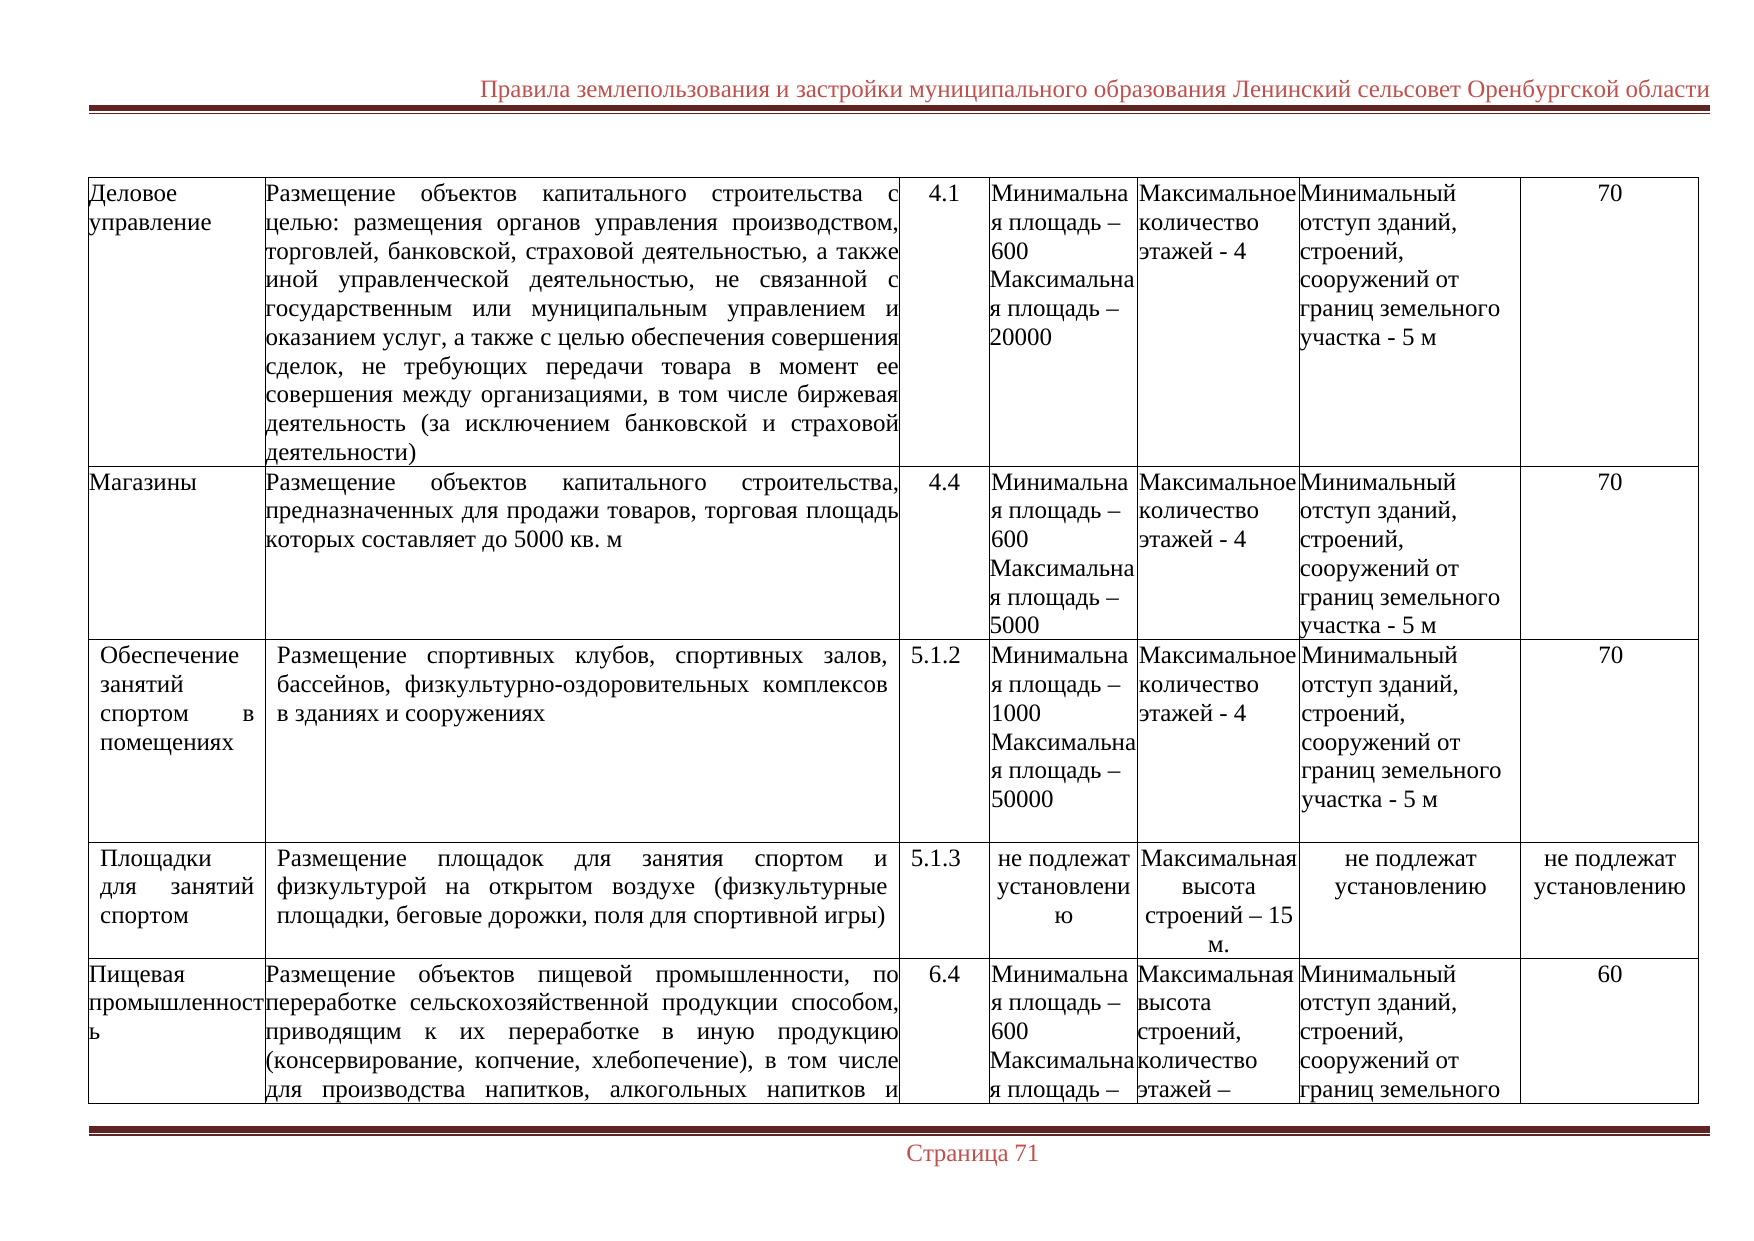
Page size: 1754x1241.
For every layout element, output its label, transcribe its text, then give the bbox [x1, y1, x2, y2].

table_cell Размещение объектов капитального строительства, предназначенных для продажи товаров, торговая площадь которых составляет до 5000 кв. м [266, 467, 899, 639]
table_cell Минимальный отступ зданий, строений, сооружений от границ земельного участка - 5 м [1300, 467, 1520, 639]
table_cell 60 [1521, 959, 1698, 1102]
table_cell Минимальная площадь – 600 Максимальная площадь – 20000 [990, 178, 1137, 466]
table_cell Максимальное количество этажей - 4 [1138, 467, 1299, 639]
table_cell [1300, 959, 1520, 1102]
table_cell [89, 959, 265, 1102]
table_cell Максимальная высота строений – 15 м. [1138, 843, 1299, 958]
table_cell Максимальное количество этажей - 4 [1138, 640, 1299, 842]
table_cell Деловое управление [89, 178, 265, 466]
table_cell Обеспечение занятий спортом в помещениях [89, 640, 265, 842]
table_cell не подлежат установлению [1521, 843, 1698, 958]
table_cell 6.4 [900, 959, 989, 1102]
table_cell Размещение площадок для занятия спортом и физкультурой на открытом воздухе (физкультурные площадки, беговые дорожки, поля для спортивной игры) [266, 843, 899, 958]
table_cell 5.1.2 [900, 640, 989, 842]
table_cell 5.1.3 [900, 843, 989, 958]
table_cell 70 [1521, 178, 1698, 466]
table_cell 4.4 [900, 467, 989, 639]
table_cell Минимальная площадь – 600 Максимальная площадь – 5000 [990, 467, 1137, 639]
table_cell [990, 959, 1137, 1102]
table_cell 70 [1521, 640, 1698, 842]
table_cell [266, 959, 899, 1102]
table_cell Размещение спортивных клубов, спортивных залов, бассейнов, физкультурно-оздоровительных комплексов в зданиях и сооружениях [266, 640, 899, 842]
table_cell Размещение объектов капитального строительства с целью: размещения органов управления производством, торговлей, банковской, страховой деятельностью, а также иной управленческой деятельностью, не связанной с государственным или муниципальным управлением и оказанием услуг, а также с целью обеспечения совершения сделок, не требующих передачи товара в момент ее совершения между организациями, в том числе биржевая деятельность (за исключением банковской и страховой деятельности) [266, 178, 899, 466]
table_cell Минимальная площадь – 1000 Максимальная площадь – 50000 [990, 640, 1137, 842]
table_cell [1138, 959, 1299, 1102]
table_cell Максимальное количество этажей - 4 [1138, 178, 1299, 466]
table_cell Минимальный отступ зданий, строений, сооружений от границ земельного участка - 5 м [1300, 640, 1520, 842]
table_cell Магазины [89, 467, 265, 639]
table_cell не подлежат установлению [990, 843, 1137, 958]
table_cell 70 [1521, 467, 1698, 639]
table_cell Площадки для занятий спортом [89, 843, 265, 958]
table_cell Минимальный отступ зданий, строений, сооружений от границ земельного участка - 5 м [1300, 178, 1520, 466]
table_cell 4.1 [900, 178, 989, 466]
table_cell не подлежат установлению [1300, 843, 1520, 958]
